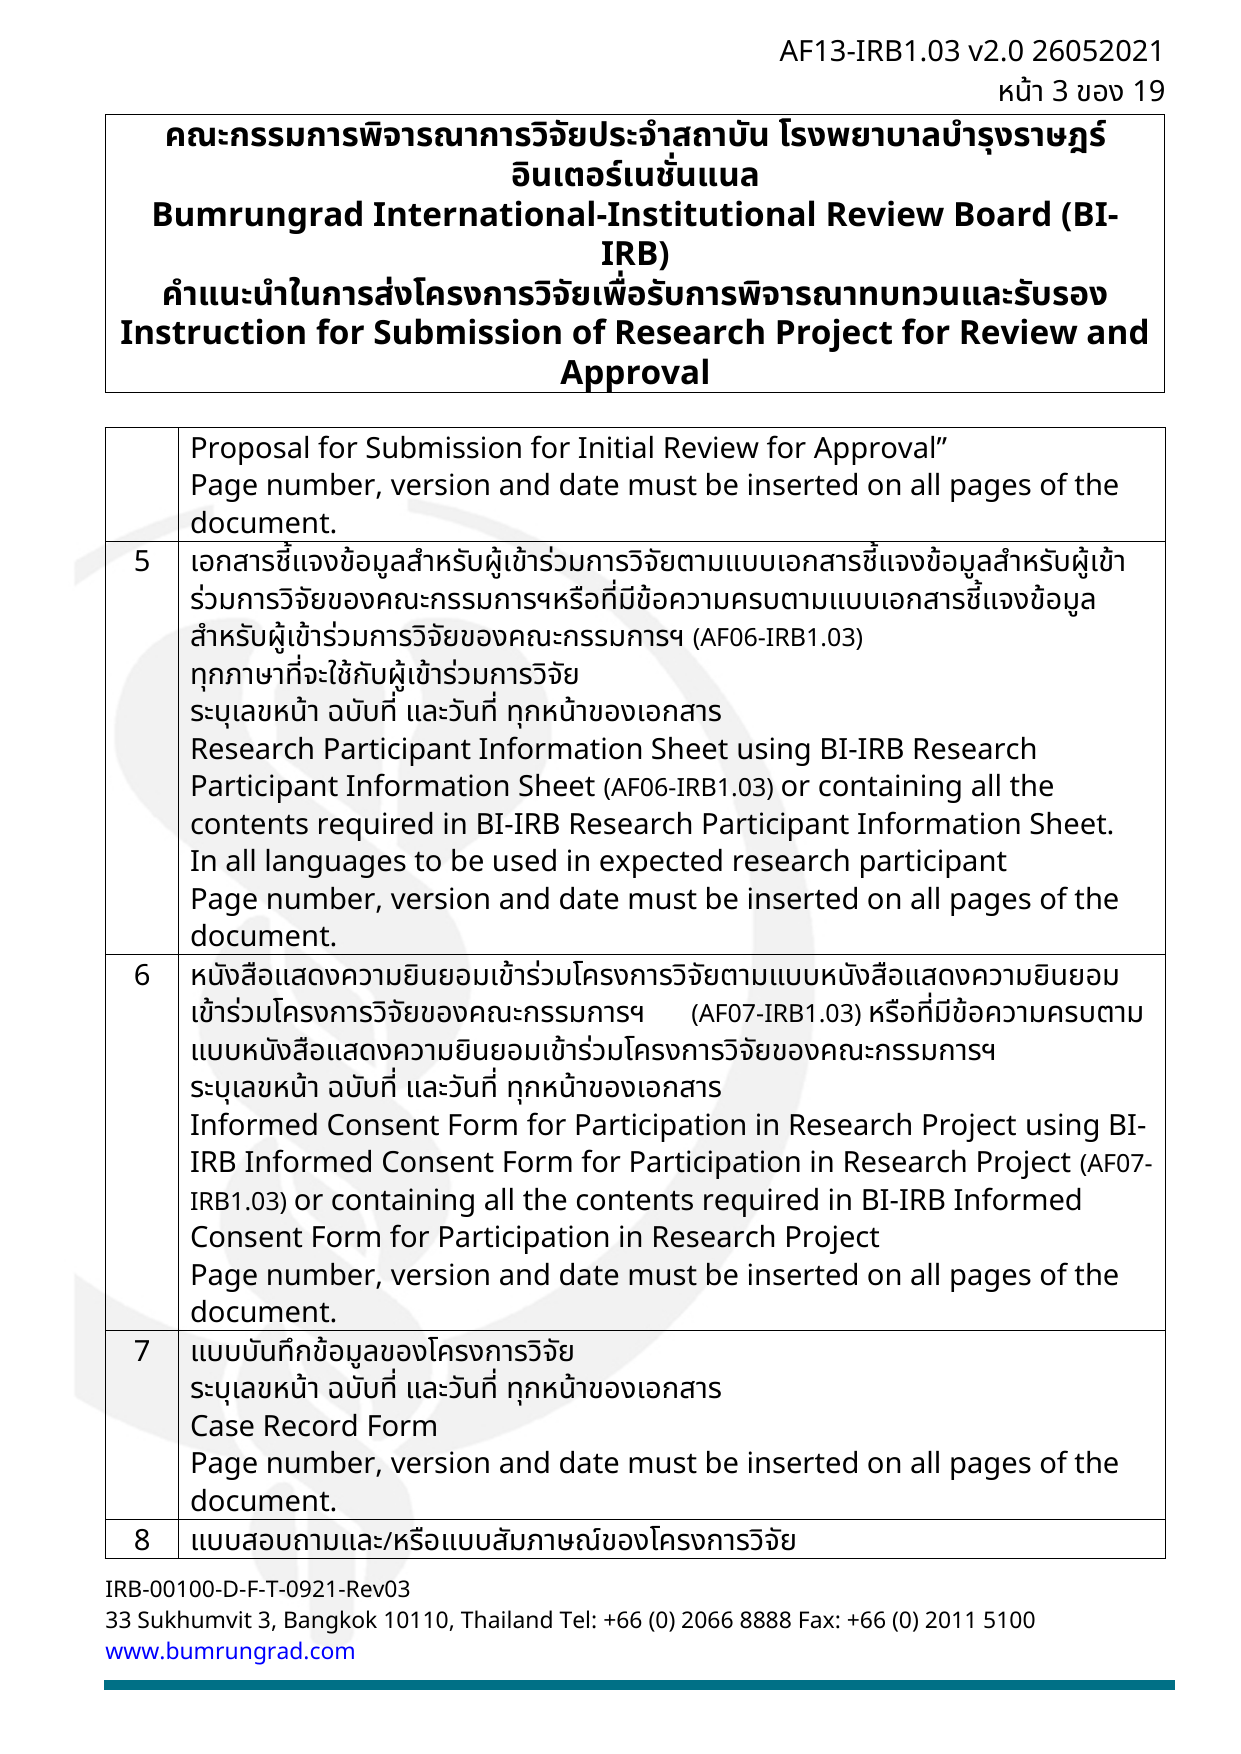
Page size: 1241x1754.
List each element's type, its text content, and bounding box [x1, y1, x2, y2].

table_cell หนังสือแสดงความยินยอมเข้าร่วมโครงการวิจัยตามแบบหนังสือแสดงความยินยอมเข้าร่วมโครงการวิจัยของคณะกรรมการฯ (AF07-IRB1.03) หรือที่มีข้อความครบตามแบบหนังสือแสดงความยินยอมเข้าร่วมโครงการวิจัยของคณะกรรมการฯ ระบุเลขหน้า ฉบับที่ และวันที่ ทุกหน้าของเอกสาร Informed Consent Form for Participation in Research Project using BI-IRB Informed Consent Form for Participation in Research Project (AF07-IRB1.03) or containing all the contents required in BI-IRB Informed Consent Form for Participation in Research Project Page number, version and date must be inserted on all pages of the document. [179, 955, 1165, 1330]
picture [612, 370, 619, 380]
table_cell 4 [106, 428, 178, 541]
table_cell 8 [106, 1520, 178, 1557]
table_cell แบบบันทึกข้อมูลของโครงการวิจัย ระบุเลขหน้า ฉบับที่ และวันที่ ทุกหน้าของเอกสาร Case Record Form Page number, version and date must be inserted on all pages of the document. [179, 1331, 1165, 1519]
table_cell 6 [106, 955, 178, 1330]
table_cell 5 [106, 542, 178, 954]
picture [26, 149, 1241, 1754]
picture [591, 370, 598, 380]
table_cell เอกสารชี้แจงข้อมูลสำหรับผู้เข้าร่วมการวิจัยตามแบบเอกสารชี้แจงข้อมูลสำหรับผู้เข้าร่วมการวิจัยของคณะกรรมการฯหรือที่มีข้อความครบตามแบบเอกสารชี้แจงข้อมูลสำหรับผู้เข้าร่วมการวิจัยของคณะกรรมการฯ (AF06-IRB1.03) ทุกภาษาที่จะใช้กับผู้เข้าร่วมการวิจัย ระบุเลขหน้า ฉบับที่ และวันที่ ทุกหน้าของเอกสาร Research Participant Information Sheet using BI-IRB Research Participant Information Sheet (AF06-IRB1.03) or containing all the contents required in BI-IRB Research Participant Information Sheet. In all languages to be used in expected research participant Page number, version and date must be inserted on all pages of the document. [179, 542, 1165, 954]
picture [106, 149, 1164, 392]
table_cell 7 [106, 1331, 178, 1519]
